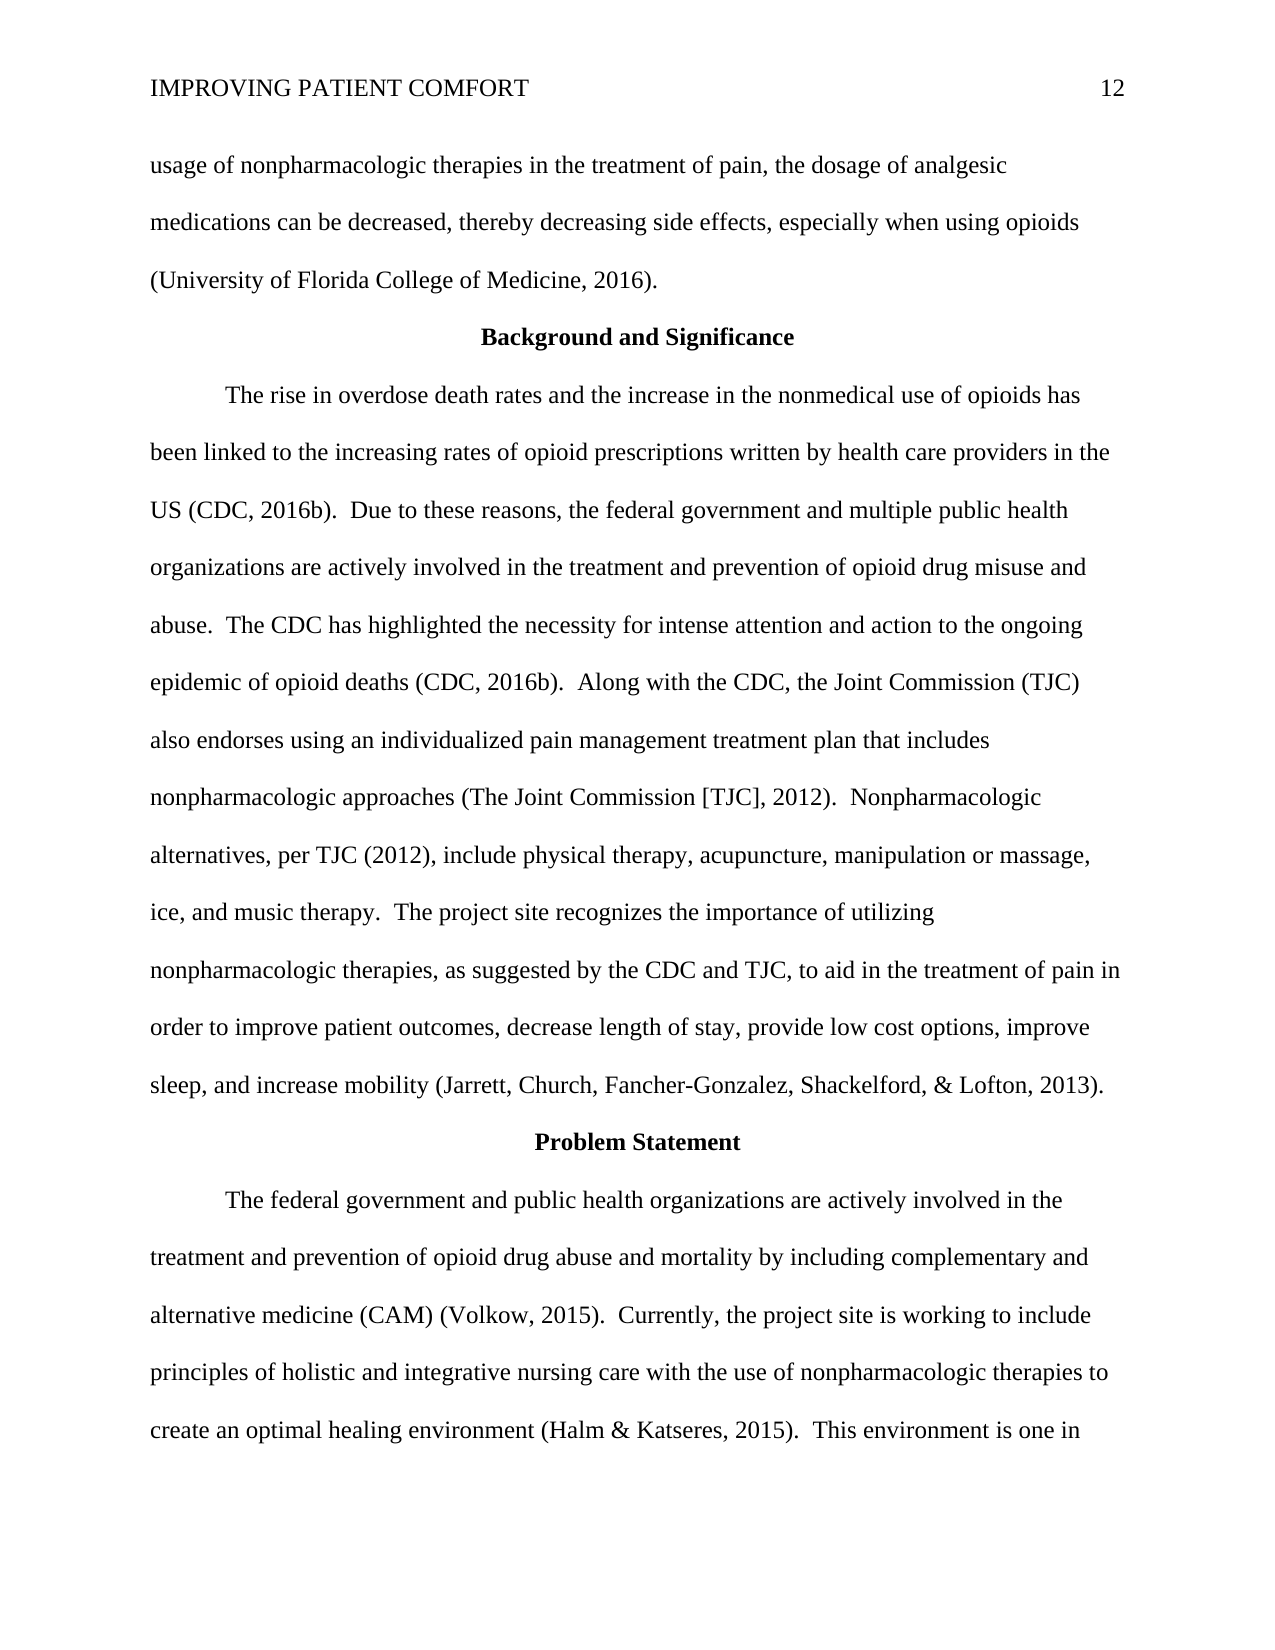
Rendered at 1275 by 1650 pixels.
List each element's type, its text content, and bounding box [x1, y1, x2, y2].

text Background and Significance [150, 322, 1125, 351]
text The rise in overdose death rates and the increase in the nonmedical use of opioids has been linked to the increasing rates of opioid prescriptions written by health care providers in the US (CDC, 2016b). Due to these reasons, the federal government and multiple public health organizations are actively involved in the treatment and prevention of opioid drug misuse and abuse. The CDC has highlighted the necessity for intense attention and action to the ongoing epidemic of opioid deaths (CDC, 2016b). Along with the CDC, the Joint Commission (TJC) also endorses using an individualized pain management treatment plan that includes nonpharmacologic approaches (The Joint Commission [TJC], 2012). Nonpharmacologic alternatives, per TJC (2012), include physical therapy, acupuncture, manipulation or massage, ice, and music therapy. The project site recognizes the importance of utilizing nonpharmacologic therapies, as suggested by the CDC and TJC, to aid in the treatment of pain in order to improve patient outcomes, decrease length of stay, provide low cost options, improve sleep, and increase mobility (Jarrett, Church, Fancher-Gonzalez, Shackelford, & Lofton, 2013). [150, 380, 1125, 1099]
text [150, 150, 1125, 294]
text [150, 1185, 1125, 1444]
text Problem Statement [150, 1127, 1125, 1156]
